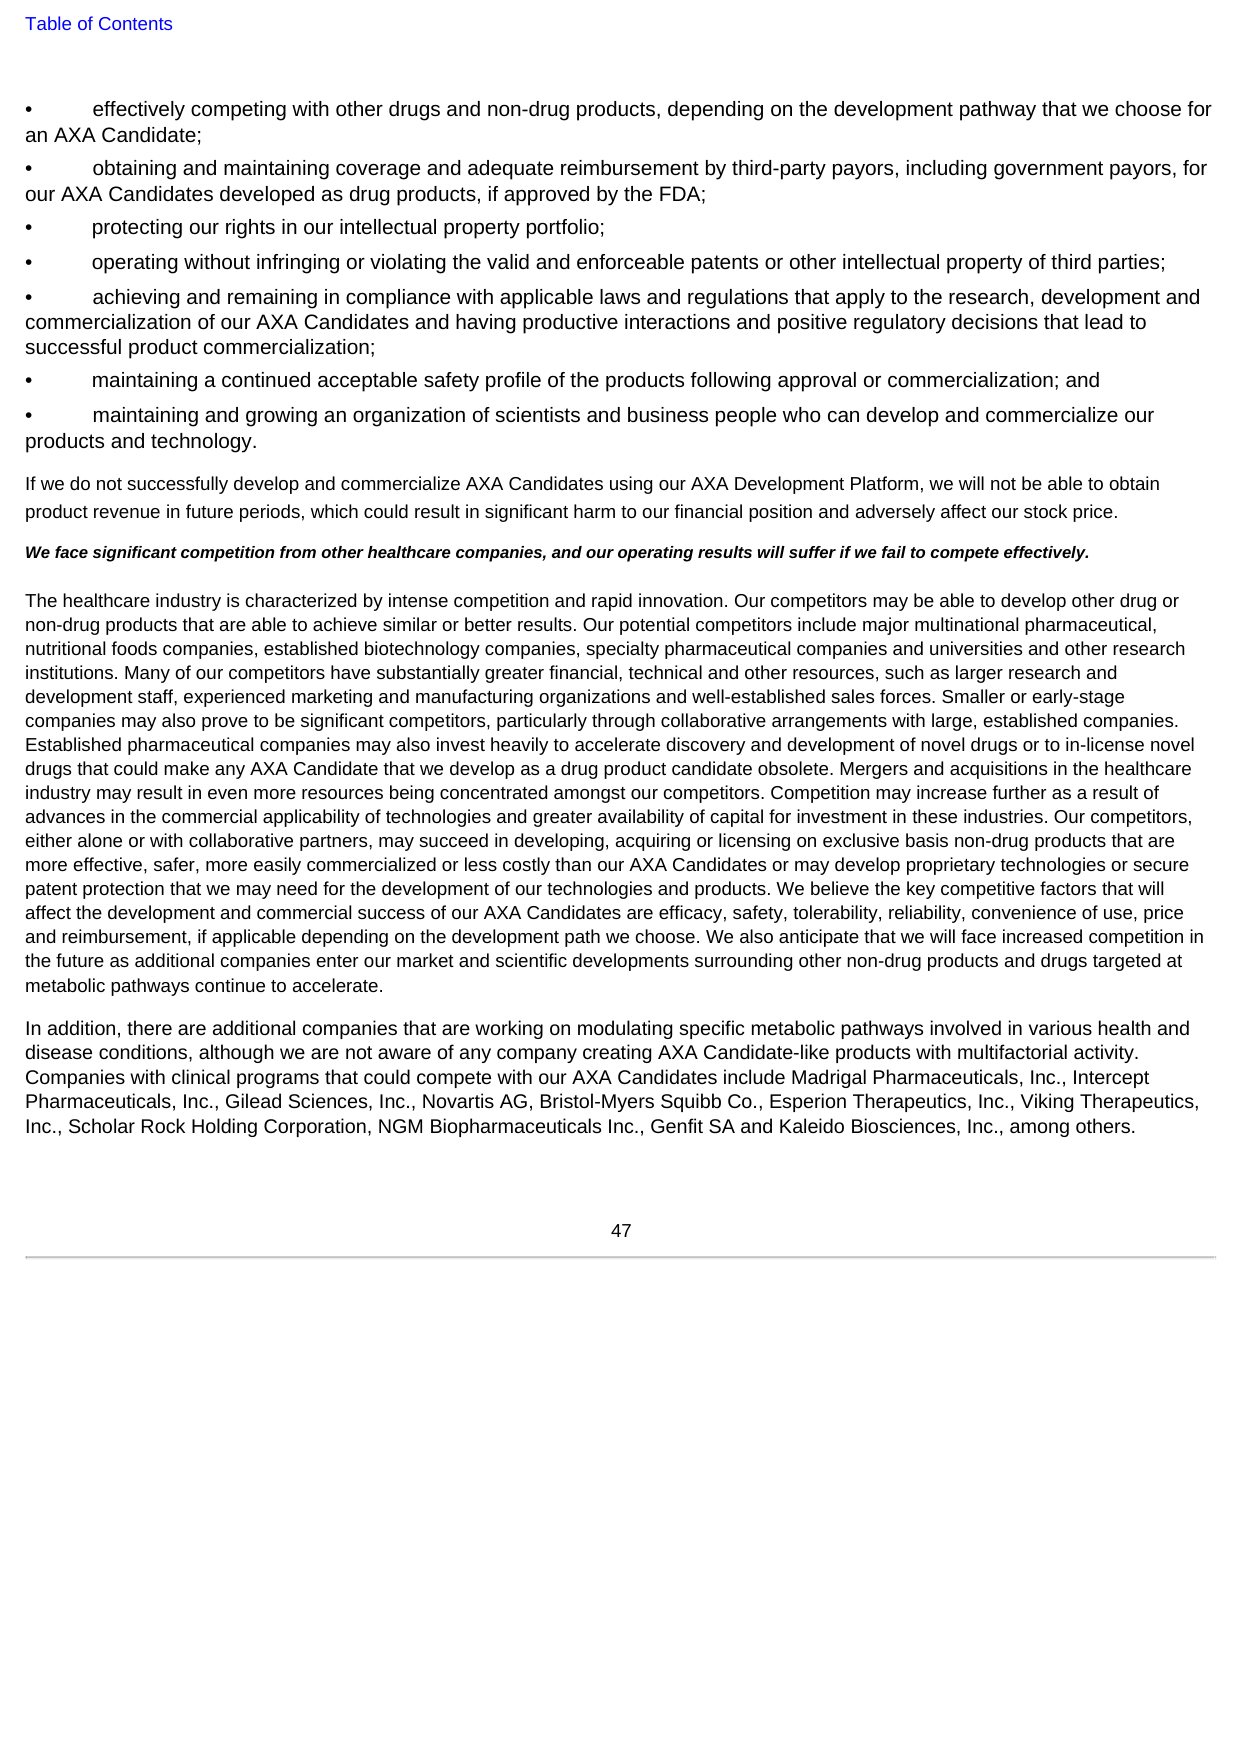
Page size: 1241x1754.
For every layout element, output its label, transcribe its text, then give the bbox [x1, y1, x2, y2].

list obtaining and maintaining coverage and adequate reimbursement by third-party payors, including government payors, for our AXA Candidates developed as drug products, if approved by the FDA; [25, 156, 1213, 206]
list maintaining a continued acceptable safety profile of the products following approval or commercialization; and [25, 368, 1213, 392]
list protecting our rights in our intellectual property portfolio; [25, 215, 1213, 239]
list achieving and remaining in compliance with applicable laws and regulations that apply to the research, development and commercialization of our AXA Candidates and having productive interactions and positive regulatory decisions that lead to successful product commercialization; [25, 285, 1213, 359]
text Table of Contents [25, 13, 1213, 34]
list maintaining and growing an organization of scientists and business people who can develop and commercialize our products and technology. [25, 403, 1213, 453]
text The healthcare industry is characterized by intense competition and rapid innovation. Our competitors may be able to develop other drug or non-drug products that are able to achieve similar or better results. Our potential competitors include major multinational pharmaceutical, nutritional foods companies, established biotechnology companies, specialty pharmaceutical companies and universities and other research institutions. Many of our competitors have substantially greater financial, technical and other resources, such as larger research and development staff, experienced marketing and manufacturing organizations and well-established sales forces. Smaller or early-stage companies may also prove to be significant competitors, particularly through collaborative arrangements with large, established companies. Established pharmaceutical companies may also invest heavily to accelerate discovery and development of novel drugs or to in-license novel drugs that could make any AXA Candidate that we develop as a drug product candidate obsolete. Mergers and acquisitions in the healthcare industry may result in even more resources being concentrated amongst our competitors. Competition may increase further as a result of advances in the commercial applicability of technologies and greater availability of capital for investment in these industries. Our competitors, either alone or with collaborative partners, may succeed in developing, acquiring or licensing on exclusive basis non-drug products that are more effective, safer, more easily commercialized or less costly than our AXA Candidates or may develop proprietary technologies or secure patent protection that we may need for the development of our technologies and products. We believe the key competitive factors that will affect the development and commercial success of our AXA Candidates are efficacy, safety, tolerability, reliability, convenience of use, price and reimbursement, if applicable depending on the development path we choose. We also anticipate that we will face increased competition in the future as additional companies enter our market and scientific developments surrounding other non-drug products and drugs targeted at metabolic pathways continue to accelerate. [25, 589, 1209, 996]
list operating without infringing or violating the valid and enforceable patents or other intellectual property of third parties; [25, 250, 1213, 274]
list effectively competing with other drugs and non-drug products, depending on the development pathway that we choose for an AXA Candidate; [25, 97, 1213, 147]
text If we do not successfully develop and commercialize AXA Candidates using our AXA Development Platform, we will not be able to obtain product revenue in future periods, which could result in significant harm to our financial position and adversely affect our stock price. [25, 473, 1182, 523]
text We face significant competition from other healthcare companies, and our operating results will suffer if we fail to compete effectively. [25, 543, 1213, 562]
text 47 [25, 1220, 1217, 1242]
picture [23, 1253, 1217, 1261]
text In addition, there are additional companies that are working on modulating specific metabolic pathways involved in various health and disease conditions, although we are not aware of any company creating AXA Candidate-like products with multifactorial activity. Companies with clinical programs that could compete with our AXA Candidates include Madrigal Pharmaceuticals, Inc., Intercept Pharmaceuticals, Inc., Gilead Sciences, Inc., Novartis AG, Bristol-Myers Squibb Co., Esperion Therapeutics, Inc., Viking Therapeutics, Inc., Scholar Rock Holding Corporation, NGM Biopharmaceuticals Inc., Genfit SA and Kaleido Biosciences, Inc., among others. [25, 1017, 1213, 1137]
